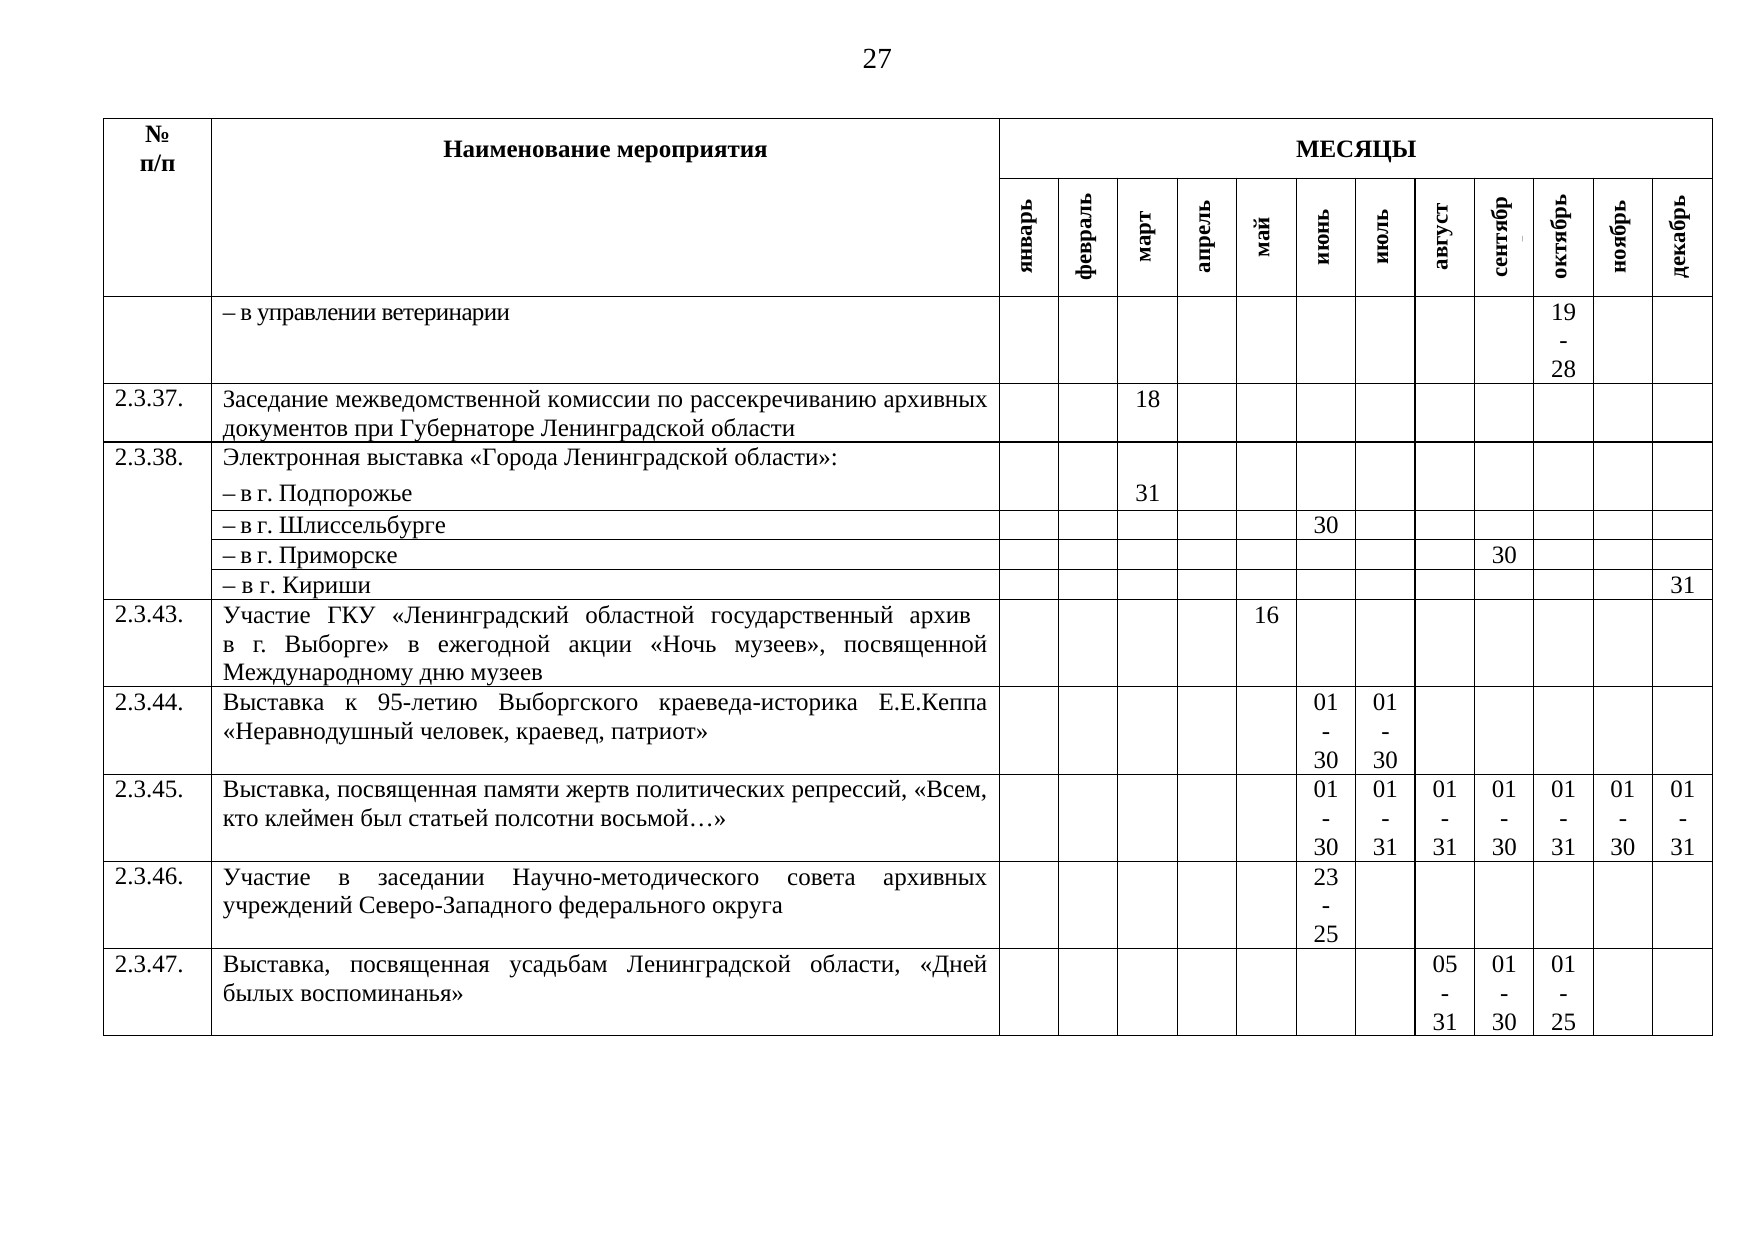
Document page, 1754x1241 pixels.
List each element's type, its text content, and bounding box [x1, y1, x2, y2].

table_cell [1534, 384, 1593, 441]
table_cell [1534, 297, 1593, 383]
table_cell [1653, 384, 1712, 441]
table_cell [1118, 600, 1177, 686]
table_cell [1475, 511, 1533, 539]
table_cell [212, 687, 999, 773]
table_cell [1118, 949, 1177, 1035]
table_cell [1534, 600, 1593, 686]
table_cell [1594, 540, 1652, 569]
table_cell май [1237, 179, 1296, 296]
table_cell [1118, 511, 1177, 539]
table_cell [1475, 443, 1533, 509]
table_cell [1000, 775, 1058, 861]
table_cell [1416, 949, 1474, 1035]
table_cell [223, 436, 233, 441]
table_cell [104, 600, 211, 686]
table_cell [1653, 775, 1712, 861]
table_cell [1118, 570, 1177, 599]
table_cell ноябрь [1594, 179, 1652, 296]
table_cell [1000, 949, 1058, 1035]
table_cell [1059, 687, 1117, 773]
table_header Наименование мероприятия [212, 119, 999, 178]
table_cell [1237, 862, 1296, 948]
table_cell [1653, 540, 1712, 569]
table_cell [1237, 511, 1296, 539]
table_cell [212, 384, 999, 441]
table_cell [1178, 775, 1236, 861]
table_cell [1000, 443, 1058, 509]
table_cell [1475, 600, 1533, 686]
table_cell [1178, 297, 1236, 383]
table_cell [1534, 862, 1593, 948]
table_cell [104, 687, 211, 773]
table_cell июль [1356, 179, 1414, 296]
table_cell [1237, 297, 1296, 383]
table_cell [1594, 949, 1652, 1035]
table_cell октябрь [1534, 179, 1593, 296]
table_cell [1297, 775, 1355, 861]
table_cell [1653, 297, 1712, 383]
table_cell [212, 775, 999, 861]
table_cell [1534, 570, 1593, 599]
table_cell июнь [1297, 179, 1355, 296]
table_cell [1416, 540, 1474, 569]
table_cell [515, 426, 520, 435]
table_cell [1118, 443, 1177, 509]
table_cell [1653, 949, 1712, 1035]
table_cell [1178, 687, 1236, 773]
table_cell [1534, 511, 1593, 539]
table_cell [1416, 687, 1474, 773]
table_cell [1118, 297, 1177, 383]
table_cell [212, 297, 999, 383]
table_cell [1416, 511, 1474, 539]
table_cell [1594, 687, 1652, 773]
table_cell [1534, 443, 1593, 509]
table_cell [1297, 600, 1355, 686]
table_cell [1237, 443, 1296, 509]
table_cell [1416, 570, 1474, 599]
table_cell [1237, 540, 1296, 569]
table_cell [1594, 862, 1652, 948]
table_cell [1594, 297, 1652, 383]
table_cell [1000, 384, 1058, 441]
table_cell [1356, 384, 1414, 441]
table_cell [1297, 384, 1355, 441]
table_cell август [1416, 179, 1474, 296]
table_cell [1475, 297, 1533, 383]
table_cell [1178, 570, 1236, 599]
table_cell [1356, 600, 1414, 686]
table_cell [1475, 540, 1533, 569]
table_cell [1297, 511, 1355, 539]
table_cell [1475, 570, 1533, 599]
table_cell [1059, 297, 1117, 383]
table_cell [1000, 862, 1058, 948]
table_cell февраль [1059, 179, 1117, 296]
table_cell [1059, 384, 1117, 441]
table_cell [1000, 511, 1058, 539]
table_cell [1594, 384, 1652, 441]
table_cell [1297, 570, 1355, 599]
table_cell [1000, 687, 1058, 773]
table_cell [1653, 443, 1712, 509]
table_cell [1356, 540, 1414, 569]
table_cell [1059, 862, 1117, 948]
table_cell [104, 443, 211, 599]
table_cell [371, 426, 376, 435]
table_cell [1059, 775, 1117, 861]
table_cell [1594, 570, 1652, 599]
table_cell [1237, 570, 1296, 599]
table_cell декабрь [1653, 179, 1712, 296]
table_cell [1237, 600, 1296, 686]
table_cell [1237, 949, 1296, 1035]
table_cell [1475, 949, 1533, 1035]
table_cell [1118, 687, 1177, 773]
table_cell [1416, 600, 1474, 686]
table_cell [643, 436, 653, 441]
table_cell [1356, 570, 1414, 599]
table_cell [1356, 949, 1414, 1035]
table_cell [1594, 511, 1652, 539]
table_cell сентябрь [1475, 179, 1533, 296]
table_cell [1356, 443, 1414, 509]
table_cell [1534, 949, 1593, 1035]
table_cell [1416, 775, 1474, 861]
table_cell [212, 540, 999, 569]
table_cell апрель [1178, 179, 1236, 296]
table_cell январь [1000, 179, 1058, 296]
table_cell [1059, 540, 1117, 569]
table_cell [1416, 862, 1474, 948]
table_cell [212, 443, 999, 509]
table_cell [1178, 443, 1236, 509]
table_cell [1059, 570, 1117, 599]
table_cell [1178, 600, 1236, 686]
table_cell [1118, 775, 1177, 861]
table_cell [212, 178, 999, 296]
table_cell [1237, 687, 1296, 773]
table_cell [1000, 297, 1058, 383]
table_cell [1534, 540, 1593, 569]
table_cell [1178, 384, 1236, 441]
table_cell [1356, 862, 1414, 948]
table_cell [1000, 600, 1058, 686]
table_cell [104, 178, 211, 296]
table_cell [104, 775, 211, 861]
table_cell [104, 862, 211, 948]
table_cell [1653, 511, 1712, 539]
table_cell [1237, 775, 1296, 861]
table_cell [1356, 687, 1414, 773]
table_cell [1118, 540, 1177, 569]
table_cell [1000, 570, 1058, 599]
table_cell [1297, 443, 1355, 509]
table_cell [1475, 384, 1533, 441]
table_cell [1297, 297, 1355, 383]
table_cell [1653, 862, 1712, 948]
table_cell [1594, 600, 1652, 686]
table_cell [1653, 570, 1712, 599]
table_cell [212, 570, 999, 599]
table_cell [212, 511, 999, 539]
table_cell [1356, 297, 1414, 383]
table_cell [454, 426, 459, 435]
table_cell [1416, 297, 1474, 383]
table_cell март [1118, 179, 1177, 296]
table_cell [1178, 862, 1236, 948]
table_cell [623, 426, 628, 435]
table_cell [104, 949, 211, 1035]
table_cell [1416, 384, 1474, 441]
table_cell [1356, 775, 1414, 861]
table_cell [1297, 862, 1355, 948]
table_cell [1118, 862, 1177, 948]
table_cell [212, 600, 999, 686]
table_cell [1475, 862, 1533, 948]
table_header № п/п [104, 119, 211, 178]
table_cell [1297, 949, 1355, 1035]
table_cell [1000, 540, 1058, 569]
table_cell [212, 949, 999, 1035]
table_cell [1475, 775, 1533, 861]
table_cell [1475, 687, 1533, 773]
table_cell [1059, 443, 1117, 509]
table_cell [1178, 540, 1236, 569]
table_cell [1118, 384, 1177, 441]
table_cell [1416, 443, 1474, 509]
table_header МЕСЯЦЫ [1000, 119, 1712, 178]
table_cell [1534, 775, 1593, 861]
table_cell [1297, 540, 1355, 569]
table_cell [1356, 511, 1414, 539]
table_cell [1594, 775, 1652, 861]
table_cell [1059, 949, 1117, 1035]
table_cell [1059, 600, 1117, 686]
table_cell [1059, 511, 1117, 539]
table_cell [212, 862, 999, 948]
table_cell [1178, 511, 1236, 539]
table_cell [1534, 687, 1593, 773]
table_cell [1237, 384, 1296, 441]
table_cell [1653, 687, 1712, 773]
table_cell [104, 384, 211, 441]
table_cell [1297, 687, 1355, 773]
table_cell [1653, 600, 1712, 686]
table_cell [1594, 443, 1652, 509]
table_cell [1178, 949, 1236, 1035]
